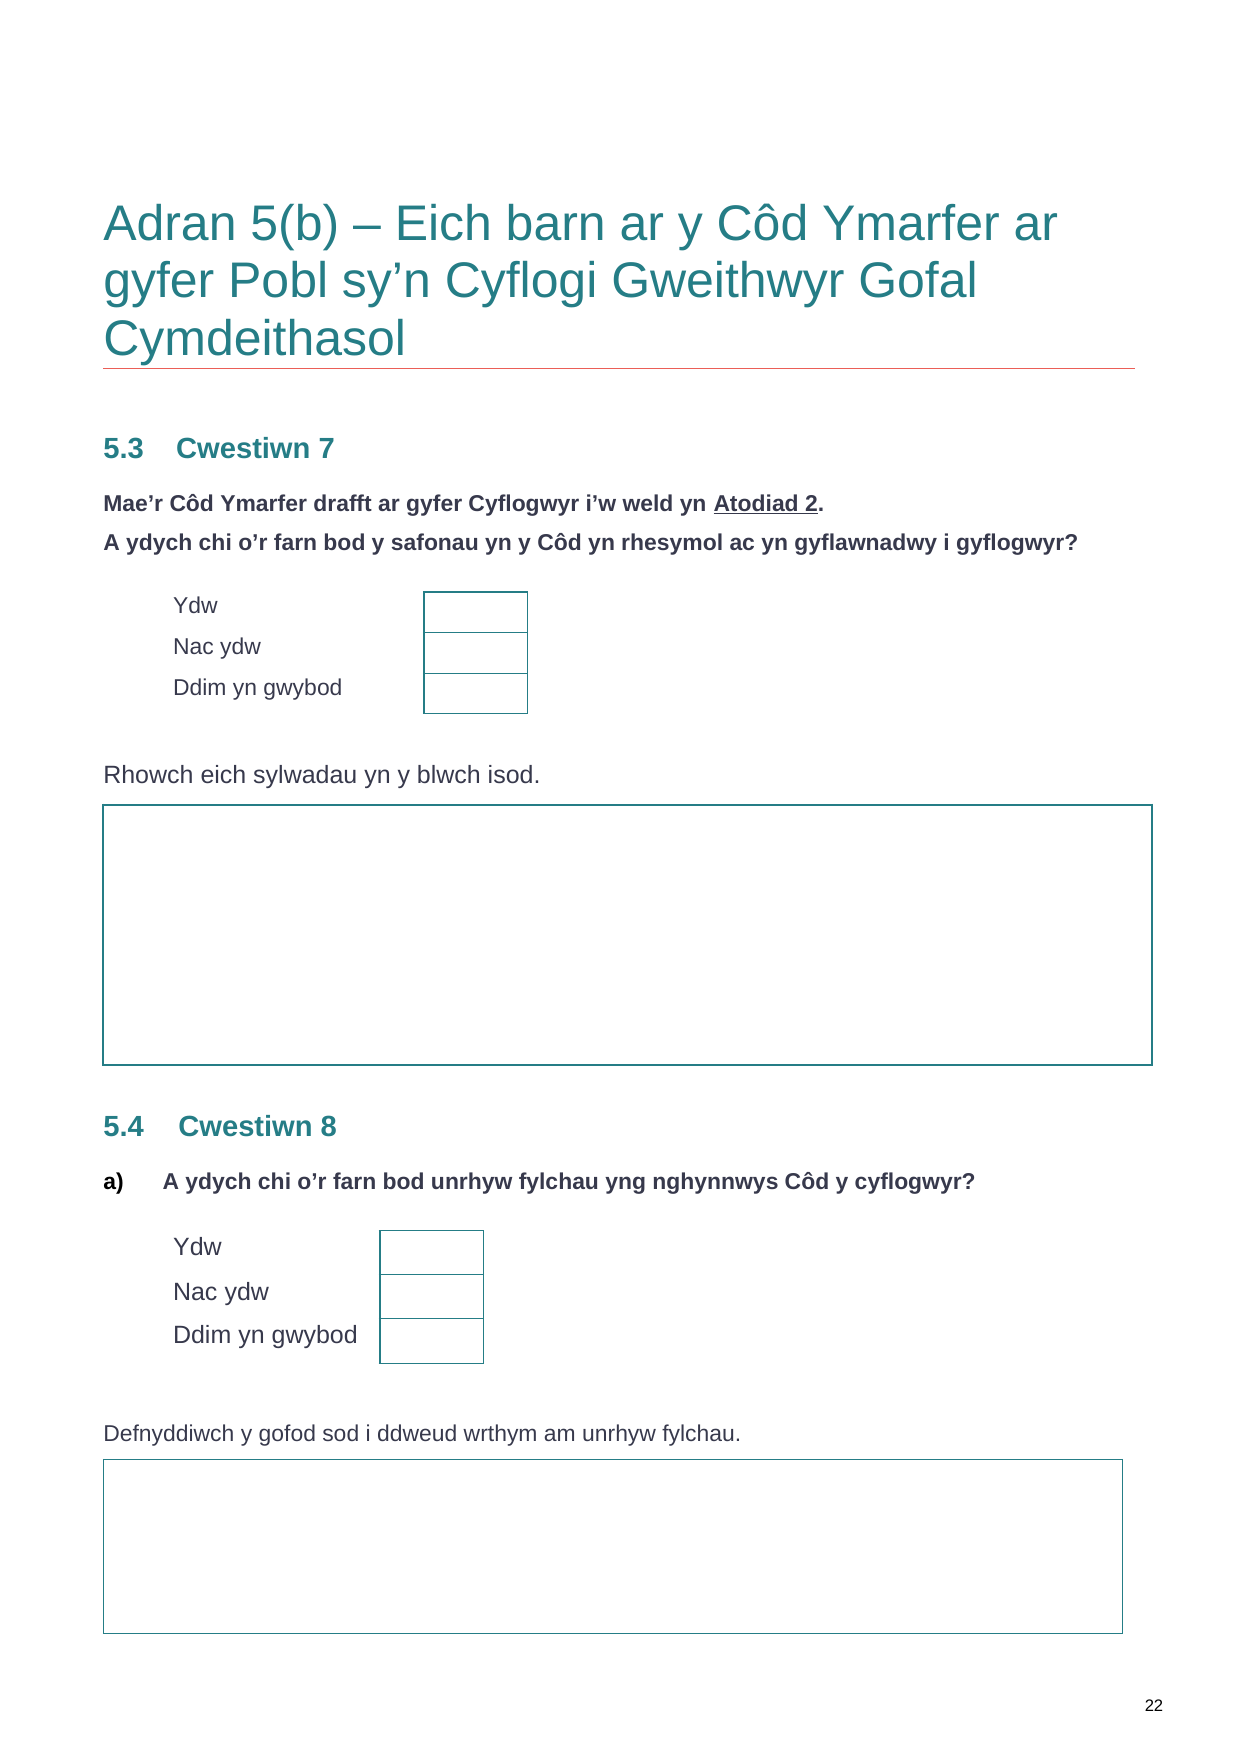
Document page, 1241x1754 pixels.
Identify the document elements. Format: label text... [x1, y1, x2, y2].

table_header Ydw [162, 591, 423, 632]
table_header [381, 1231, 483, 1274]
subtitle 5.4 Cwestiwn 8 [103, 1109, 1135, 1143]
table_cell [425, 674, 527, 713]
subtitle Adran 5(b) – Eich barn ar y Côd Ymarfer ar gyfer Pobl sy’n Cyflogi Gweithwyr Gofal Cymdeithasol [103, 193, 1135, 368]
subtitle 5.3 Cwestiwn 7 [103, 431, 1135, 465]
table_header Ydw [162, 1230, 379, 1274]
text Mae’r Côd Ymarfer drafft ar gyfer Cyflogwyr i’w weld yn Atodiad 2. [103, 490, 1163, 516]
table_cell Ddim yn gwybod [162, 1318, 379, 1362]
text A ydych chi o’r farn bod y safonau yn y Côd yn rhesymol ac yn gyflawnadwy i gyflogwyr? [103, 529, 1163, 556]
table_header [425, 593, 527, 632]
table_cell Nac ydw [162, 1274, 379, 1318]
table_cell [425, 633, 527, 672]
text Defnyddiwch y gofod sod i ddweud wrthym am unrhyw fylchau. [103, 1419, 1163, 1446]
table_header [104, 806, 1151, 1064]
table_cell [381, 1319, 483, 1362]
list A ydych chi o’r farn bod unrhyw fylchau yng nghynnwys Côd y cyflogwyr? [103, 1168, 1163, 1194]
text Rhowch eich sylwadau yn y blwch isod. [103, 760, 1163, 789]
table_cell [381, 1275, 483, 1318]
table_header [104, 1460, 1122, 1632]
table_cell Ddim yn gwybod [162, 673, 423, 713]
table_cell Nac ydw [162, 632, 423, 672]
